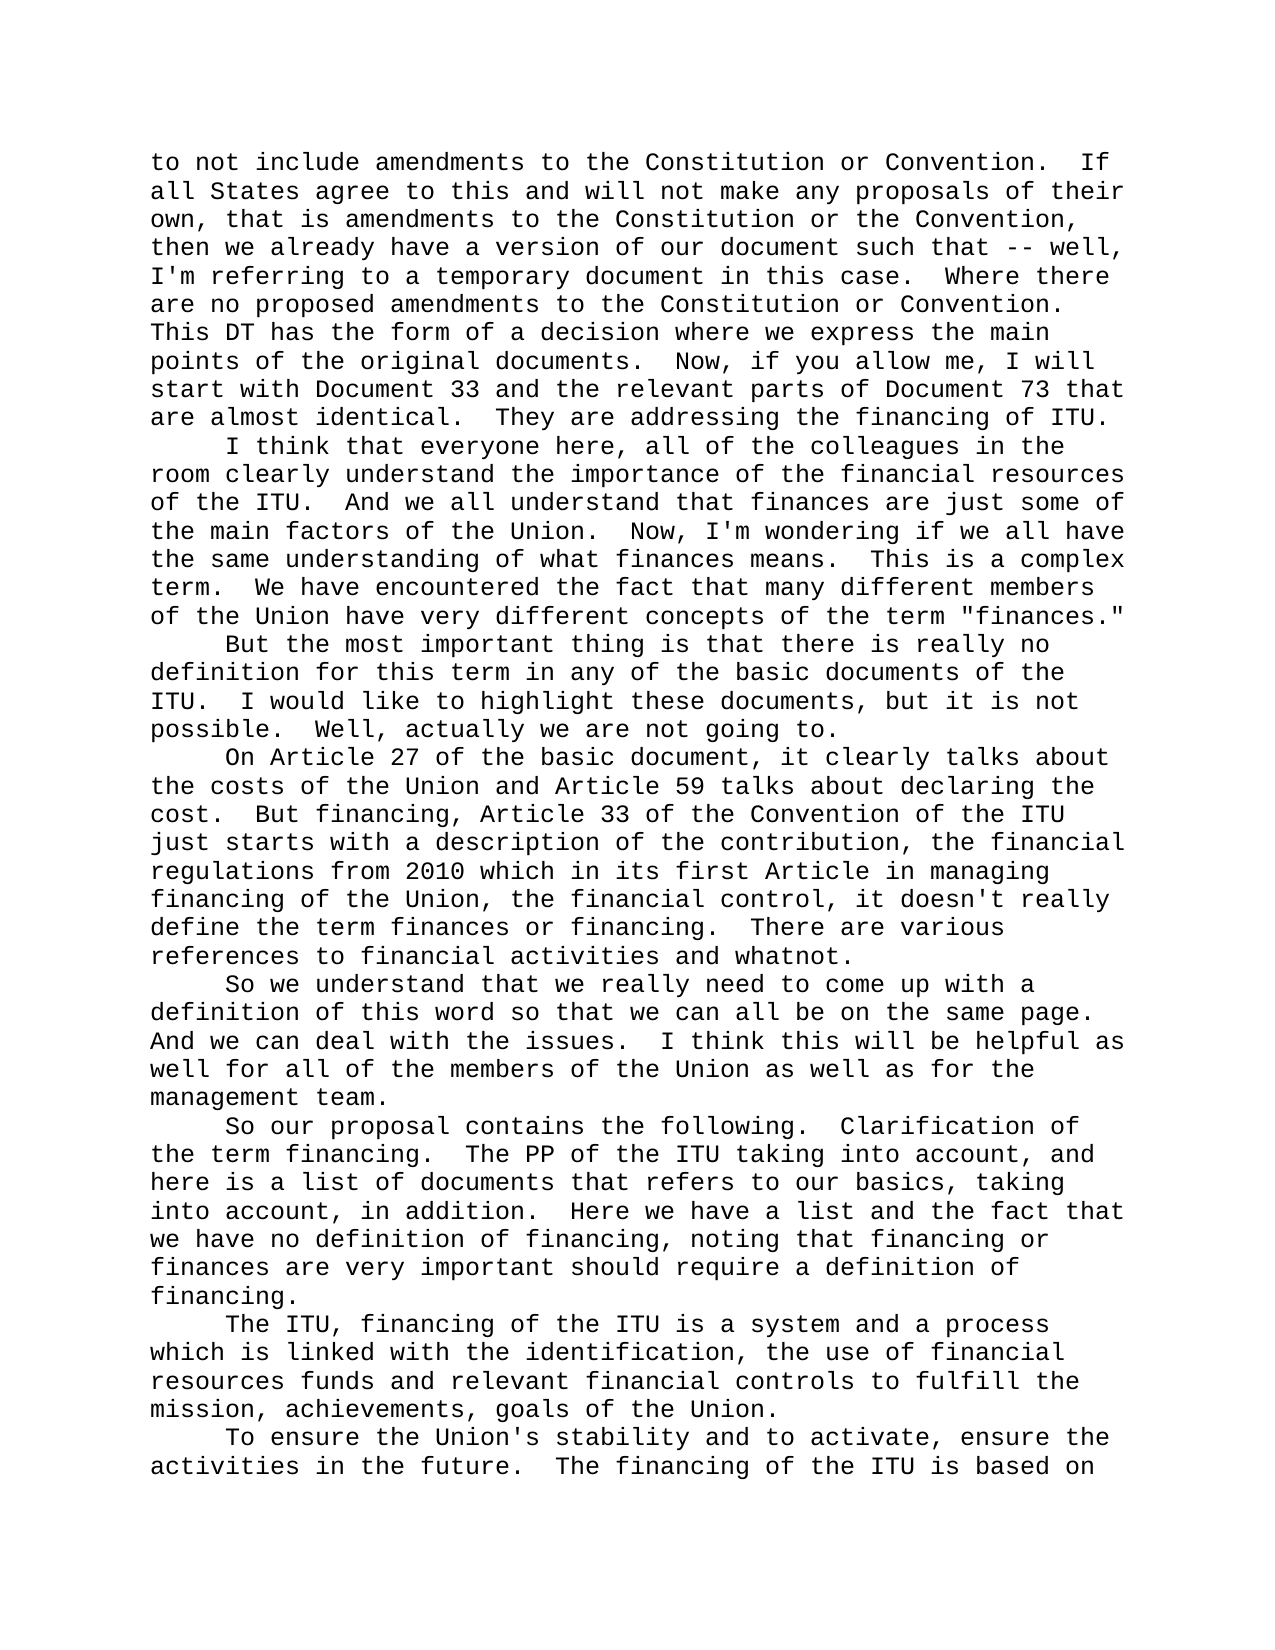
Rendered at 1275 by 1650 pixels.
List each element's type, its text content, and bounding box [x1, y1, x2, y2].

text So our proposal contains the following. Clarification of the term financing. The PP of the ITU taking into account, and here is a list of documents that refers to our basics, taking into account, in addition. Here we have a list and the fact that we have no definition of financing, noting that financing or finances are very important should require a definition of financing. [150, 1113, 1125, 1312]
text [150, 1425, 1125, 1482]
text So we understand that we really need to come up with a definition of this word so that we can all be on the same page. And we can deal with the issues. I think this will be helpful as well for all of the members of the Union as well as for the management team. [150, 972, 1125, 1113]
text On Article 27 of the basic document, it clearly talks about the costs of the Union and Article 59 talks about declaring the cost. But financing, Article 33 of the Convention of the ITU just starts with a description of the contribution, the financial regulations from 2010 which in its first Article in managing financing of the Union, the financial control, it doesn't really define the term finances or financing. There are various references to financial activities and whatnot. [150, 745, 1125, 972]
text I think that everyone here, all of the colleagues in the room clearly understand the importance of the financial resources of the ITU. And we all understand that finances are just some of the main factors of the Union. Now, I'm wondering if we all have the same understanding of what finances means. This is a complex term. We have encountered the fact that many different members of the Union have very different concepts of the term "finances." [150, 433, 1125, 632]
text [150, 150, 1125, 433]
text But the most important thing is that there is really no definition for this term in any of the basic documents of the ITU. I would like to highlight these documents, but it is not possible. Well, actually we are not going to. [150, 632, 1125, 745]
text The ITU, financing of the ITU is a system and a process which is linked with the identification, the use of financial resources funds and relevant financial controls to fulfill the mission, achievements, goals of the Union. [150, 1312, 1125, 1425]
